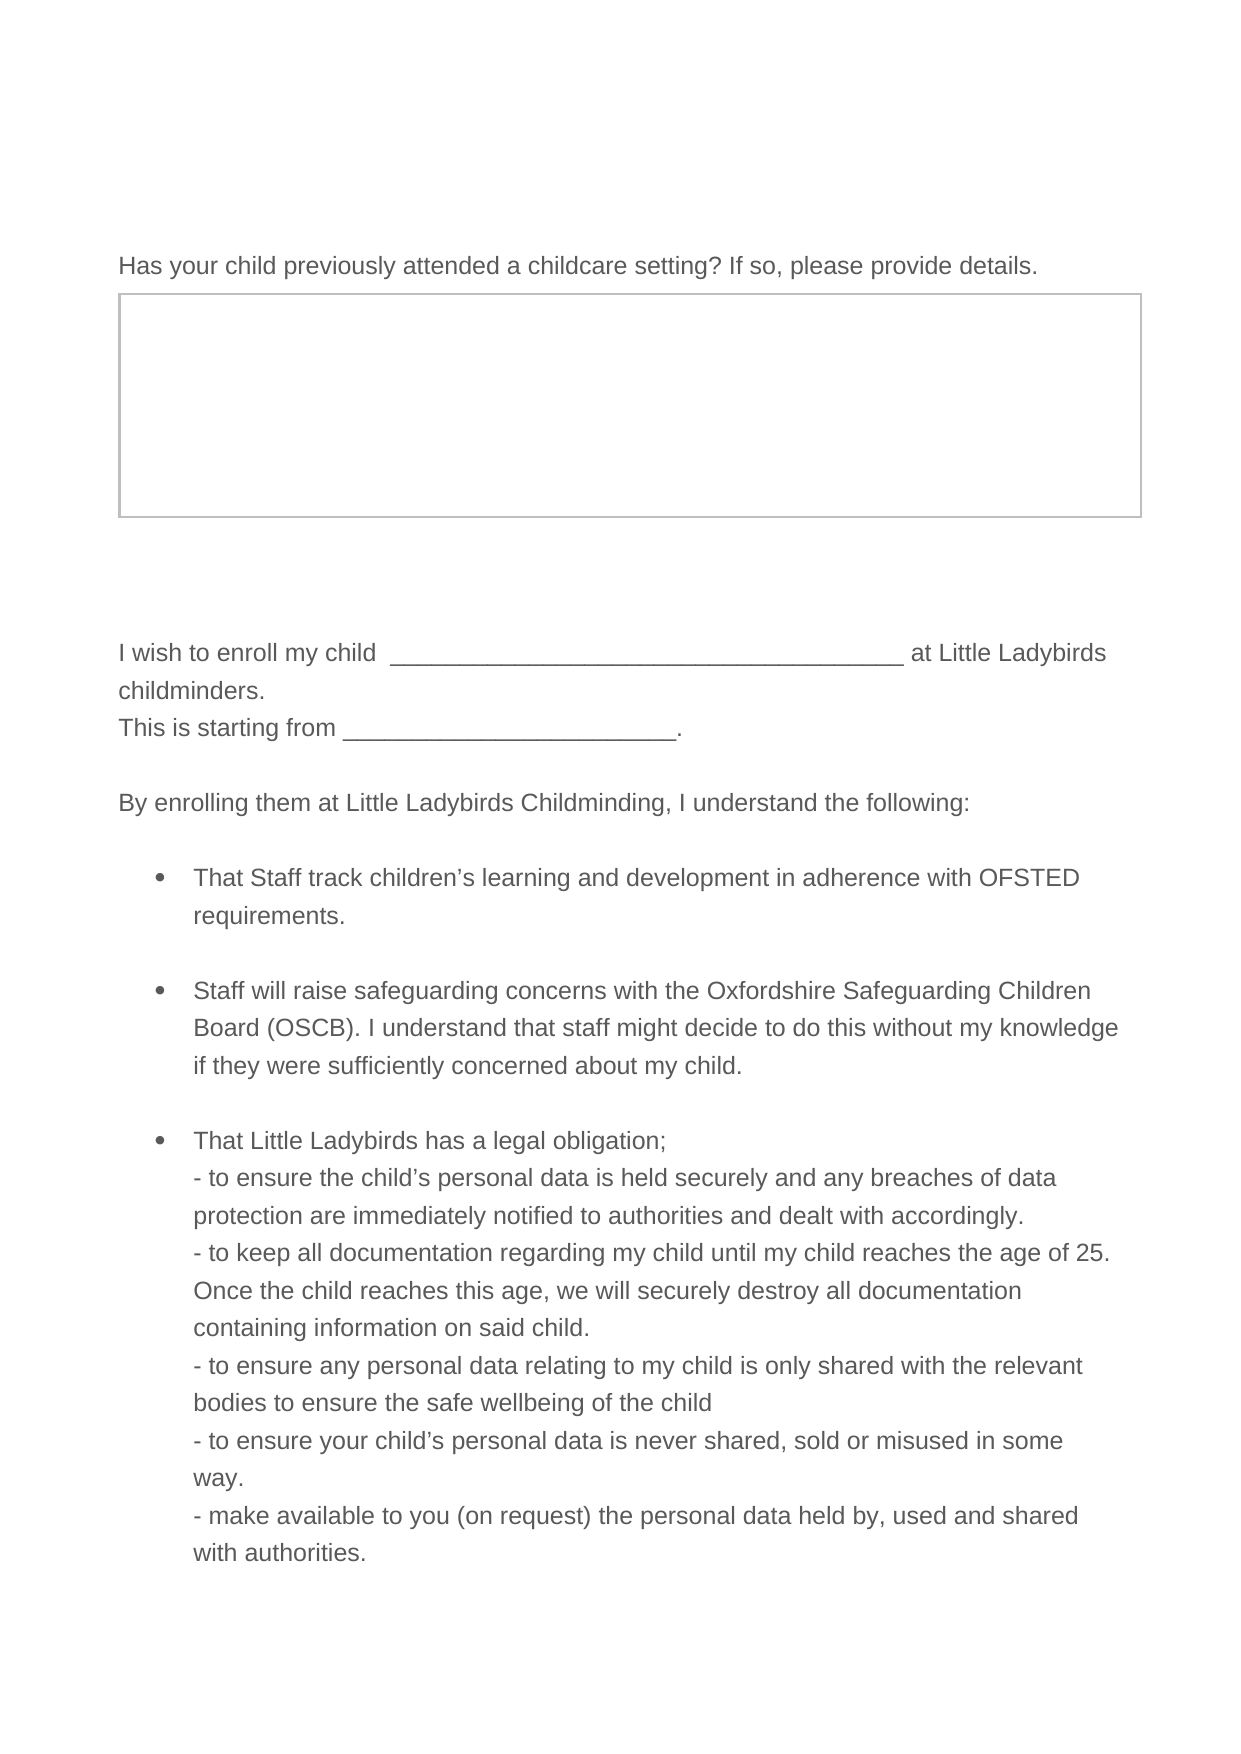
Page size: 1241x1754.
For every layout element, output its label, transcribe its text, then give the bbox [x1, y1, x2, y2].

text Has your child previously attended a childcare setting? If so, please provide details. [118, 244, 1122, 282]
list That Staff track children’s learning and development in adherence with OFSTED requirements. [156, 857, 1122, 932]
list That Little Ladybirds has a legal obligation; - to ensure the child’s personal data is held securely and any breaches of data protection are immediately notified to authorities and dealt with accordingly. - to keep all documentation regarding my child until my child reaches the age of 25. Once the child reaches this age, we will securely destroy all documentation containing information on said child. - to ensure any personal data relating to my child is only shared with the relevant bodies to ensure the safe wellbeing of the child - to ensure your child’s personal data is never shared, sold or misused in some way. - make available to you (on request) the personal data held by, used and shared with authorities. [156, 1119, 1122, 1569]
text I wish to enroll my child _____________________________________ at Little Ladybirds childminders. This is starting from ________________________. By enrolling them at Little Ladybirds Childminding, I understand the following: [118, 632, 1122, 819]
list Staff will raise safeguarding concerns with the Oxfordshire Safeguarding Children Board (OSCB). I understand that staff might decide to do this without my knowledge if they were sufficiently concerned about my child. [156, 969, 1122, 1082]
